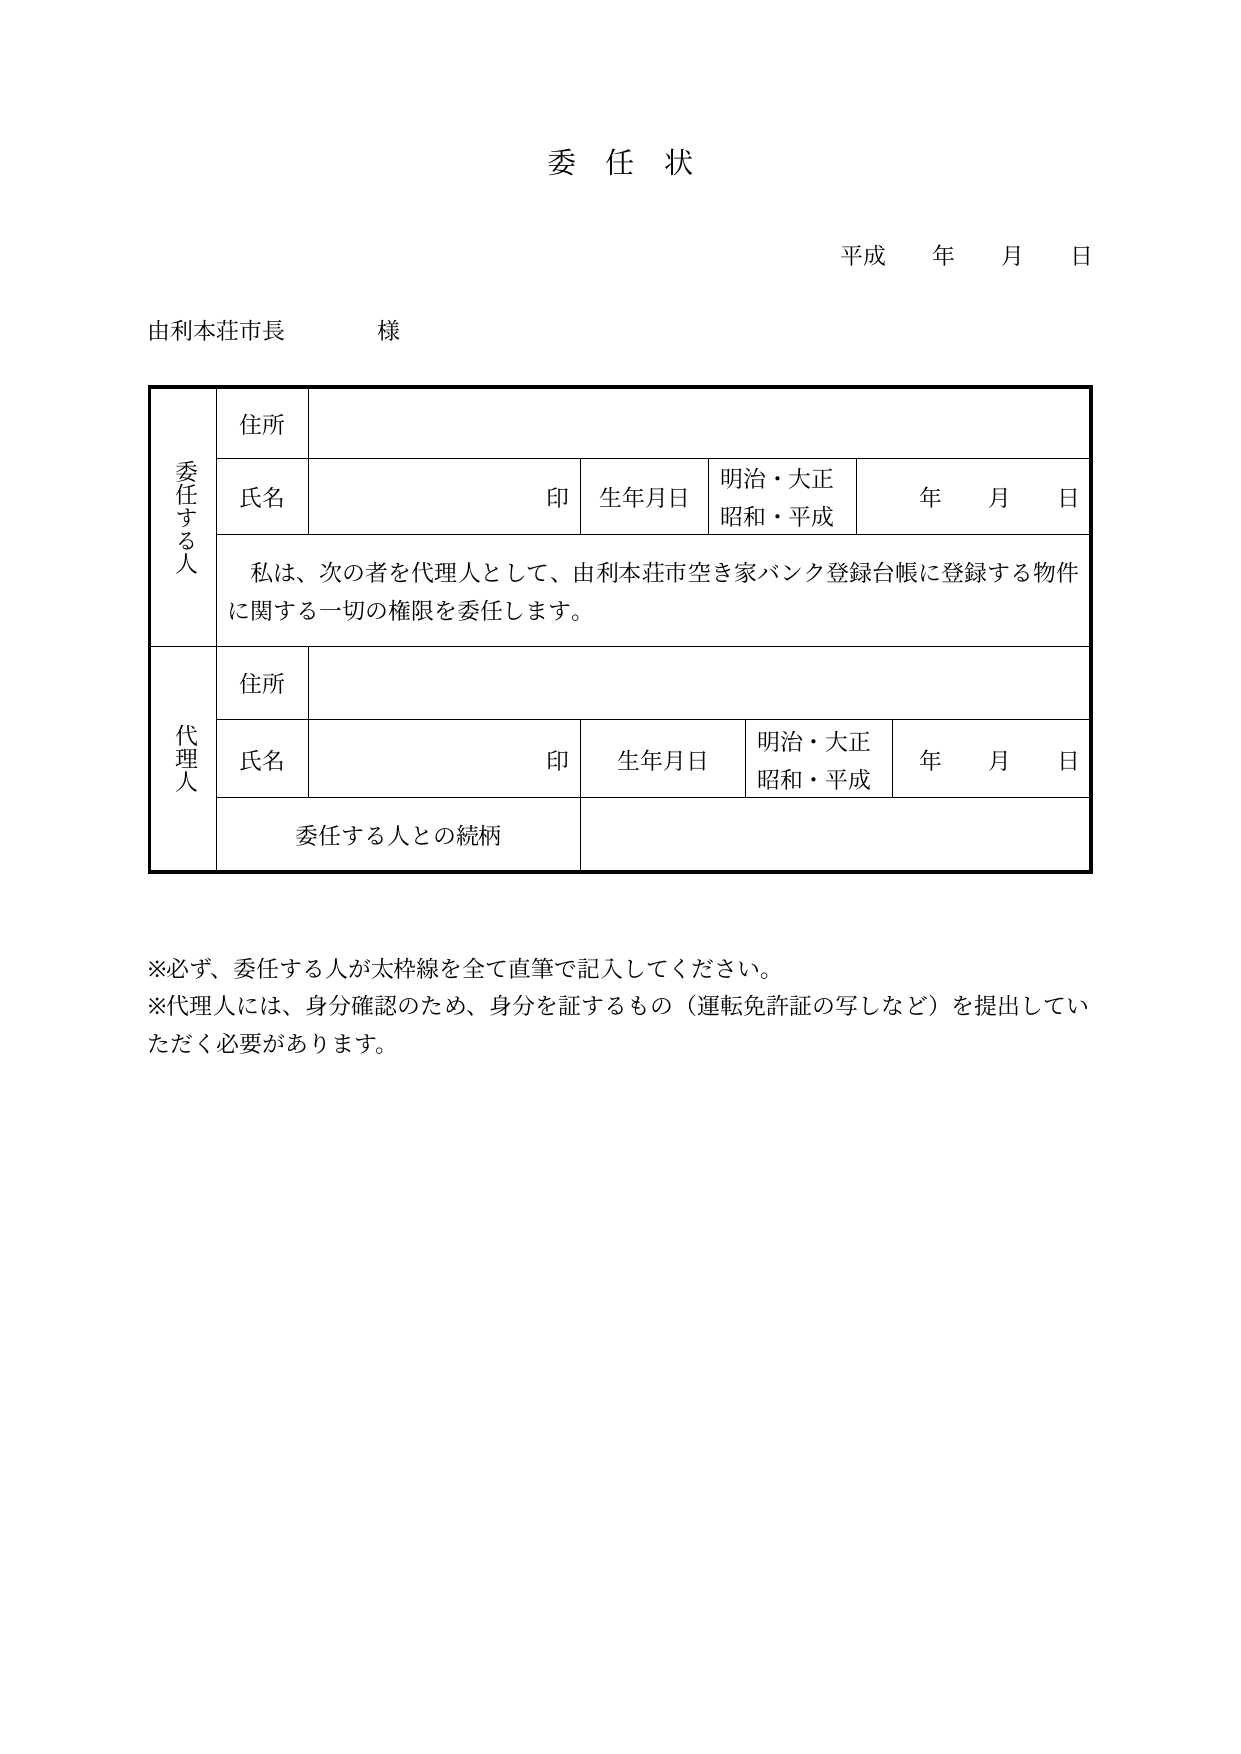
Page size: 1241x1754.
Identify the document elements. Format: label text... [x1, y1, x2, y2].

table_cell [309, 647, 1089, 719]
table_cell 印 [309, 459, 580, 534]
text ※必ず、委任する人が太枠線を全て直筆で記入してください。 [148, 948, 1092, 986]
table_cell 氏名 [217, 720, 308, 797]
table_cell 明治・大正 昭和・平成 [709, 459, 856, 534]
table_cell 年 月 日 [893, 720, 1089, 797]
table_header 委任する人 [151, 389, 216, 646]
text 委 任 状 [148, 123, 1092, 198]
text ※代理人には、身分確認のため、身分を証するもの（運転免許証の写しなど）を提出していただく必要があります。 [148, 986, 1092, 1061]
table_cell 代理人 [151, 647, 216, 870]
text 由利本荘市長 様 [148, 310, 1092, 348]
table_cell 委任する人との続柄 [217, 798, 580, 870]
table_header 住所 [217, 389, 308, 458]
table_cell 氏名 [217, 459, 308, 534]
table_cell 年 月 日 [857, 459, 1089, 534]
table_cell 印 [309, 720, 580, 797]
table_cell 住所 [217, 647, 308, 719]
table_cell 生年月日 [581, 720, 745, 797]
table_cell 明治・大正 昭和・平成 [746, 720, 892, 797]
table_cell [581, 798, 1089, 870]
text 平成 年 月 日 [148, 235, 1092, 273]
table_cell 生年月日 [581, 459, 708, 534]
table_header [309, 389, 1089, 458]
table_cell 私は、次の者を代理人として、由利本荘市空き家バンク登録台帳に登録する物件に関する一切の権限を委任します。 [217, 535, 1089, 646]
